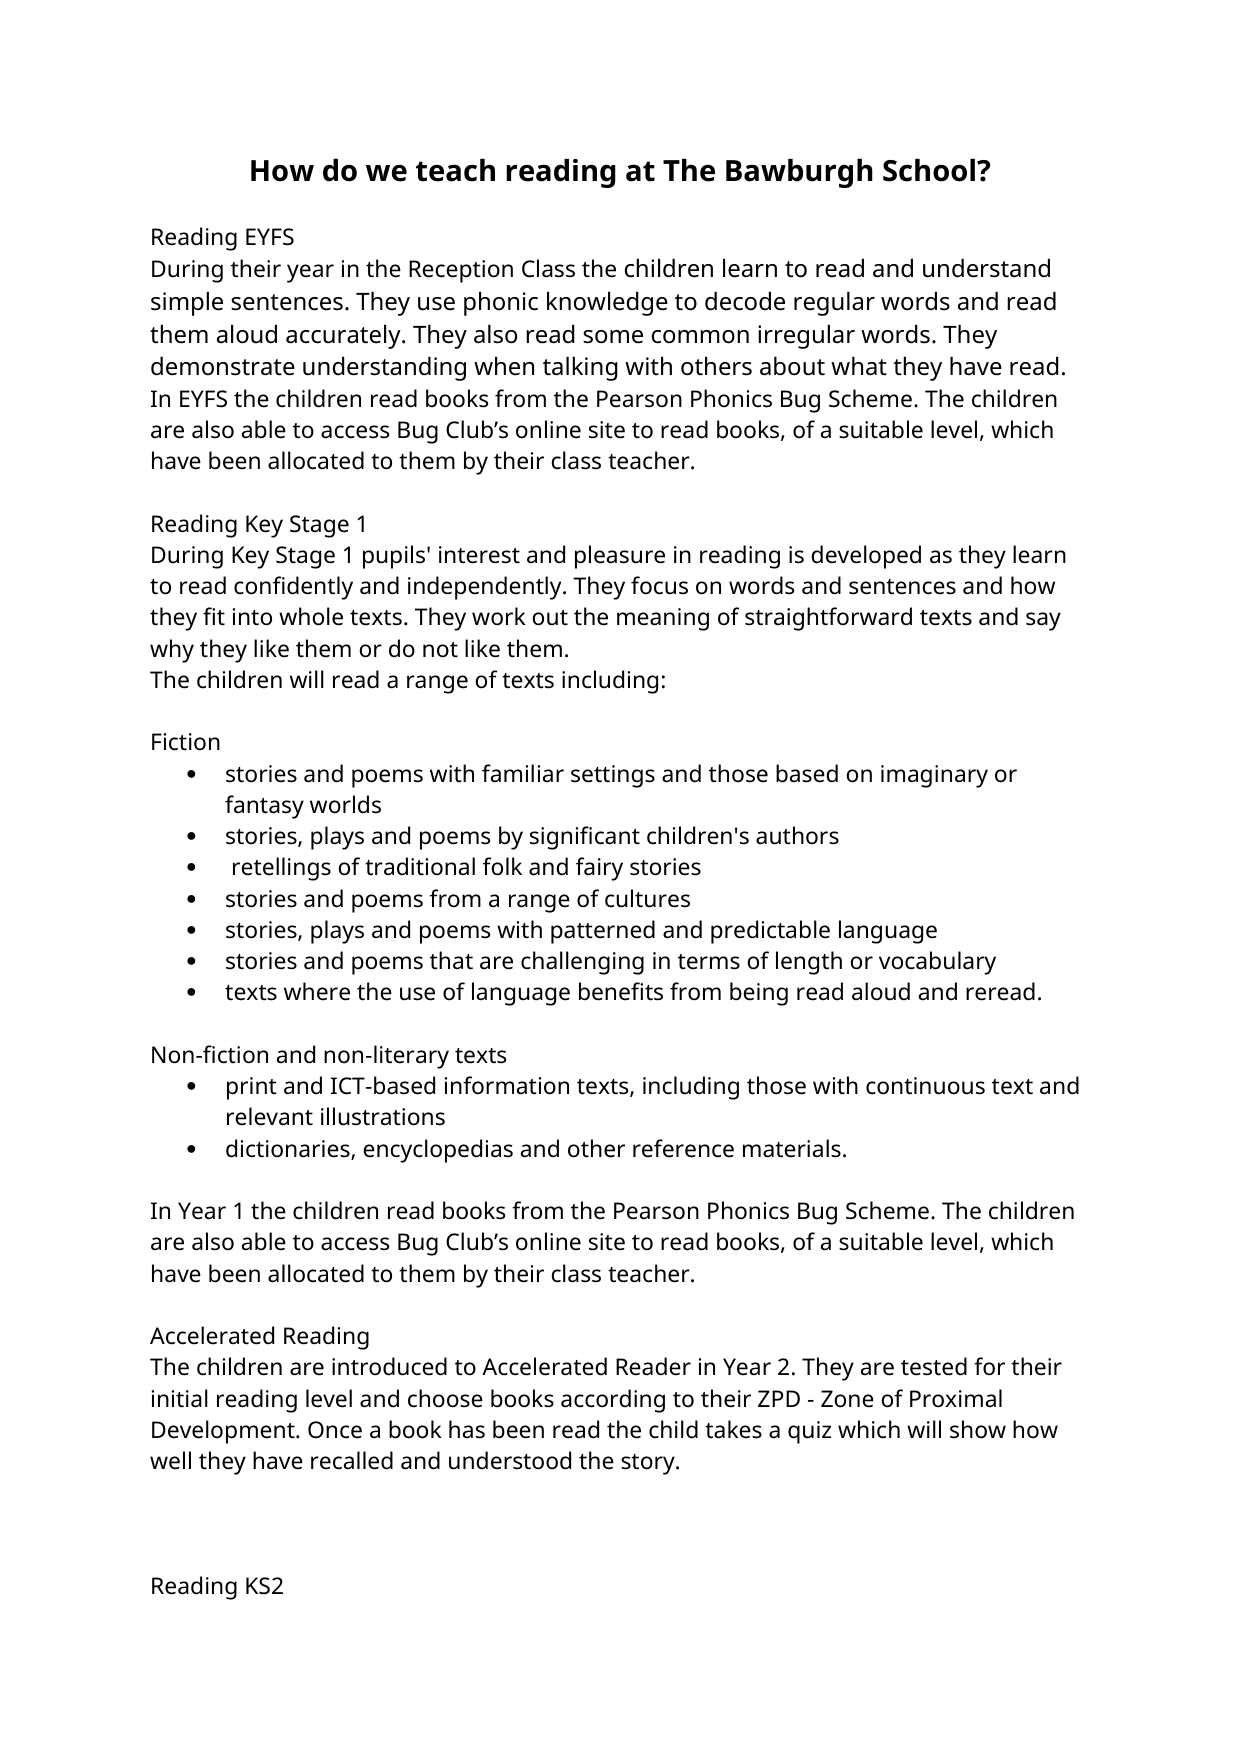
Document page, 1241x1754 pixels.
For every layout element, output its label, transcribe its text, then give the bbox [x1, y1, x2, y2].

text Reading KS2 [150, 1570, 1090, 1601]
text In EYFS the children read books from the Pearson Phonics Bug Scheme. The children are also able to access Bug Club’s online site to read books, of a suitable level, which have been allocated to them by their class teacher. [150, 383, 1090, 476]
text The children will read a range of texts including: [150, 664, 1090, 695]
text Fiction [150, 726, 1090, 758]
list stories and poems that are challenging in terms of length or vocabulary [187, 945, 1090, 976]
text The children are introduced to Accelerated Reader in Year 2. They are tested for their initial reading level and choose books according to their ZPD - Zone of Proximal Development. Once a book has been read the child takes a quiz which will show how well they have recalled and understood the story. [150, 1351, 1090, 1476]
text Reading Key Stage 1 [150, 508, 1090, 539]
list stories and poems with familiar settings and those based on imaginary or fantasy worlds [187, 758, 1090, 820]
text In Year 1 the children read books from the Pearson Phonics Bug Scheme. The children are also able to access Bug Club’s online site to read books, of a suitable level, which have been allocated to them by their class teacher. [150, 1195, 1090, 1289]
list retellings of traditional folk and fairy stories [187, 851, 1090, 883]
list stories, plays and poems with patterned and predictable language [187, 914, 1090, 945]
text How do we teach reading at The Bawburgh School? [150, 150, 1090, 190]
text During their year in the Reception Class the children learn to read and understand simple sentences. They use phonic knowledge to decode regular words and read them aloud accurately. They also read some common irregular words. They demonstrate understanding when talking with others about what they have read. [150, 252, 1090, 383]
list texts where the use of language benefits from being read aloud and reread. [187, 976, 1090, 1008]
list stories and poems from a range of cultures [187, 883, 1090, 914]
text Non-fiction and non-literary texts [150, 1039, 1090, 1070]
list print and ICT-based information texts, including those with continuous text and relevant illustrations [187, 1070, 1090, 1133]
text Accelerated Reading [150, 1320, 1090, 1351]
text During Key Stage 1 pupils' interest and pleasure in reading is developed as they learn to read confidently and independently. They focus on words and sentences and how they fit into whole texts. They work out the meaning of straightforward texts and say why they like them or do not like them. [150, 539, 1090, 664]
text Reading EYFS [150, 221, 1090, 252]
list dictionaries, encyclopedias and other reference materials. [187, 1133, 1090, 1164]
list stories, plays and poems by significant children's authors [187, 820, 1090, 851]
